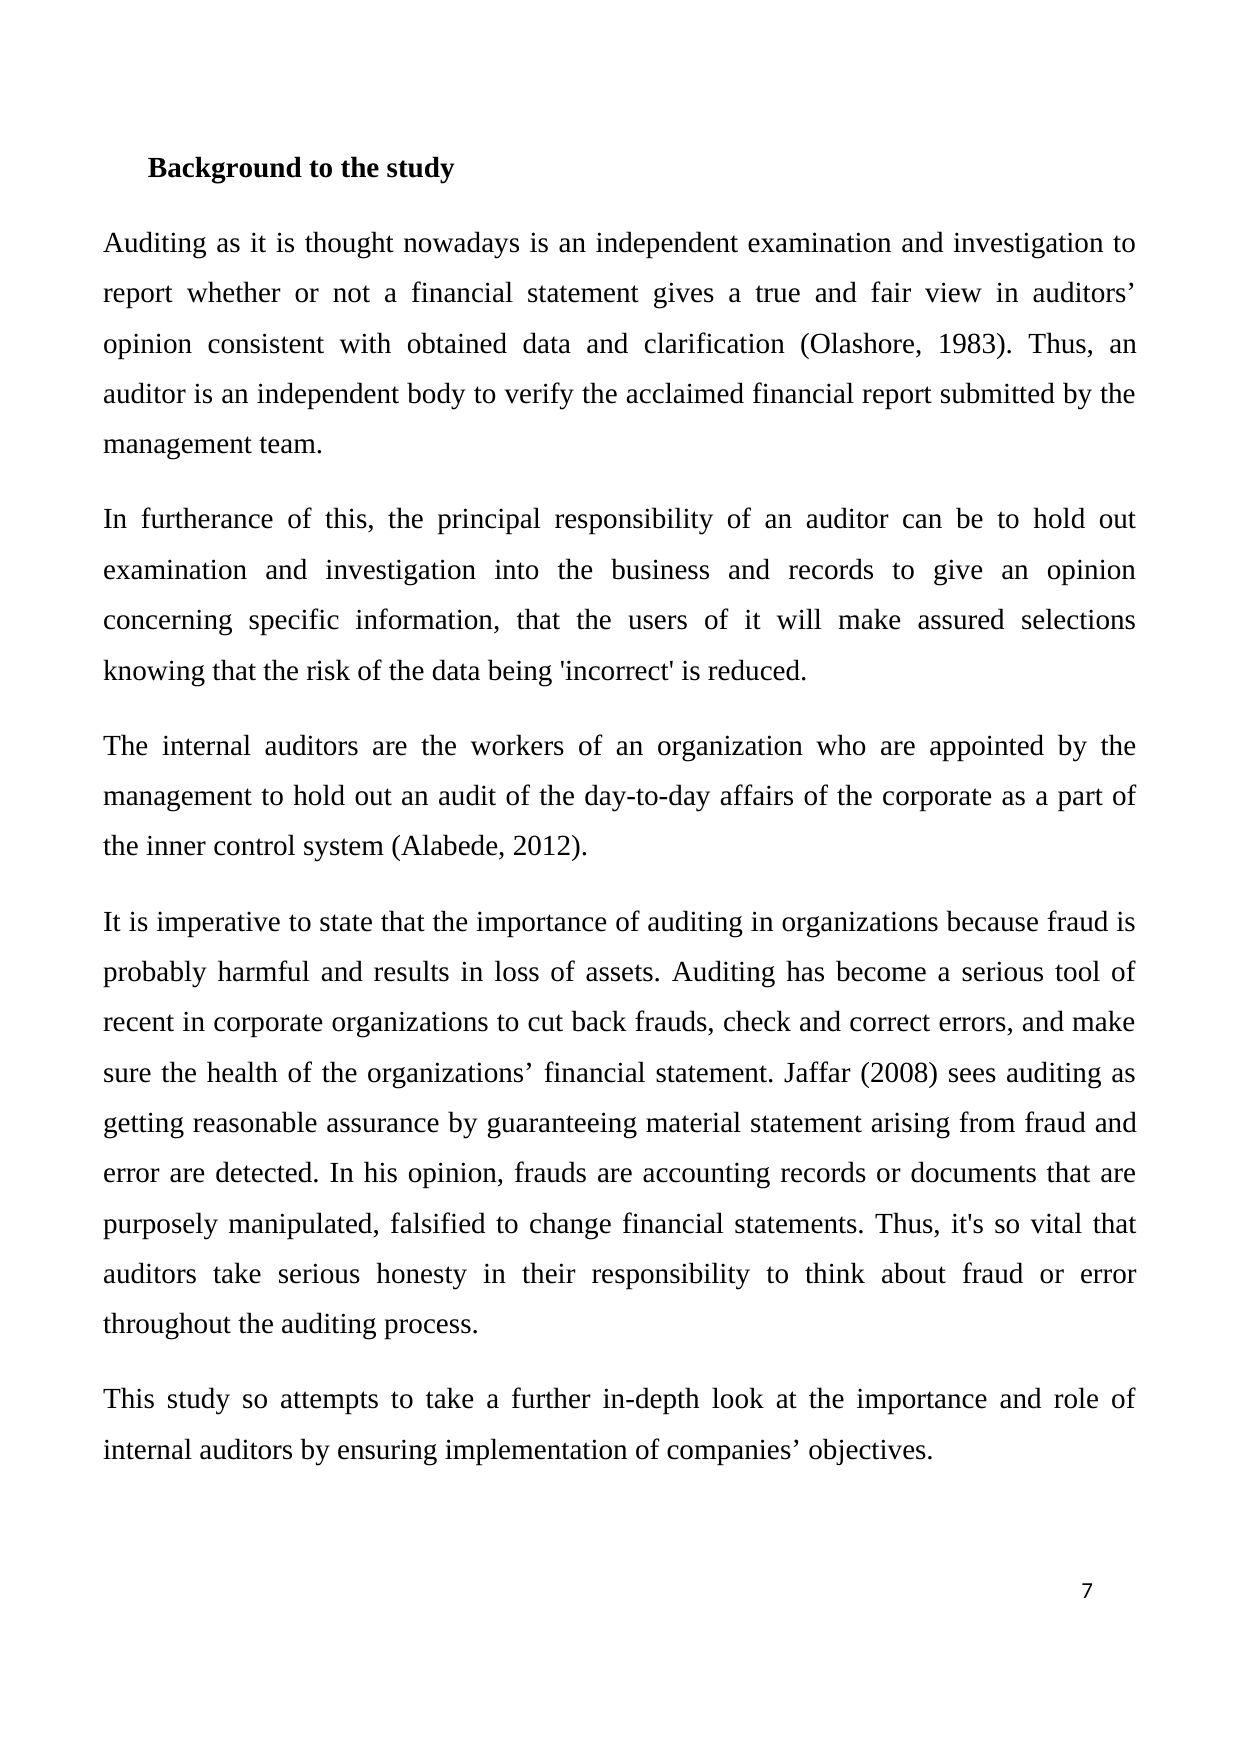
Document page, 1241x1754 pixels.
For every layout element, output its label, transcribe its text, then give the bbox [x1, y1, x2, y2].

text The internal auditors are the workers of an organization who are appointed by the management to hold out an audit of the day-to-day affairs of the corporate as a part of the inner control system (Alabede, 2012). [103, 728, 1137, 862]
text Auditing as it is thought nowadays is an independent examination and investigation to report whether or not a financial statement gives a true and fair view in auditors’ opinion consistent with obtained data and clarification (Olashore, 1983). Thus, an auditor is an independent body to verify the acclaimed financial report submitted by the management team. [103, 225, 1137, 460]
subtitle Background to the study [148, 150, 1141, 183]
text It is imperative to state that the importance of auditing in organizations because fraud is probably harmful and results in loss of assets. Auditing has become a serious tool of recent in corporate organizations to cut back frauds, check and correct errors, and make sure the health of the organizations’ financial statement. Jaffar (2008) sees auditing as getting reasonable assurance by guaranteeing material statement arising from fraud and error are detected. In his opinion, frauds are accounting records or documents that are purposely manipulated, falsified to change financial statements. Thus, it's so vital that auditors take serious honesty in their responsibility to think about fraud or error throughout the auditing process. [103, 904, 1137, 1340]
text In furtherance of this, the principal responsibility of an auditor can be to hold out examination and investigation into the business and records to give an opinion concerning specific information, that the users of it will make assured selections knowing that the risk of the data being 'incorrect' is reduced. [103, 502, 1137, 686]
text This study so attempts to take a further in-depth look at the importance and role of internal auditors by ensuring implementation of companies’ objectives. [103, 1382, 1137, 1466]
